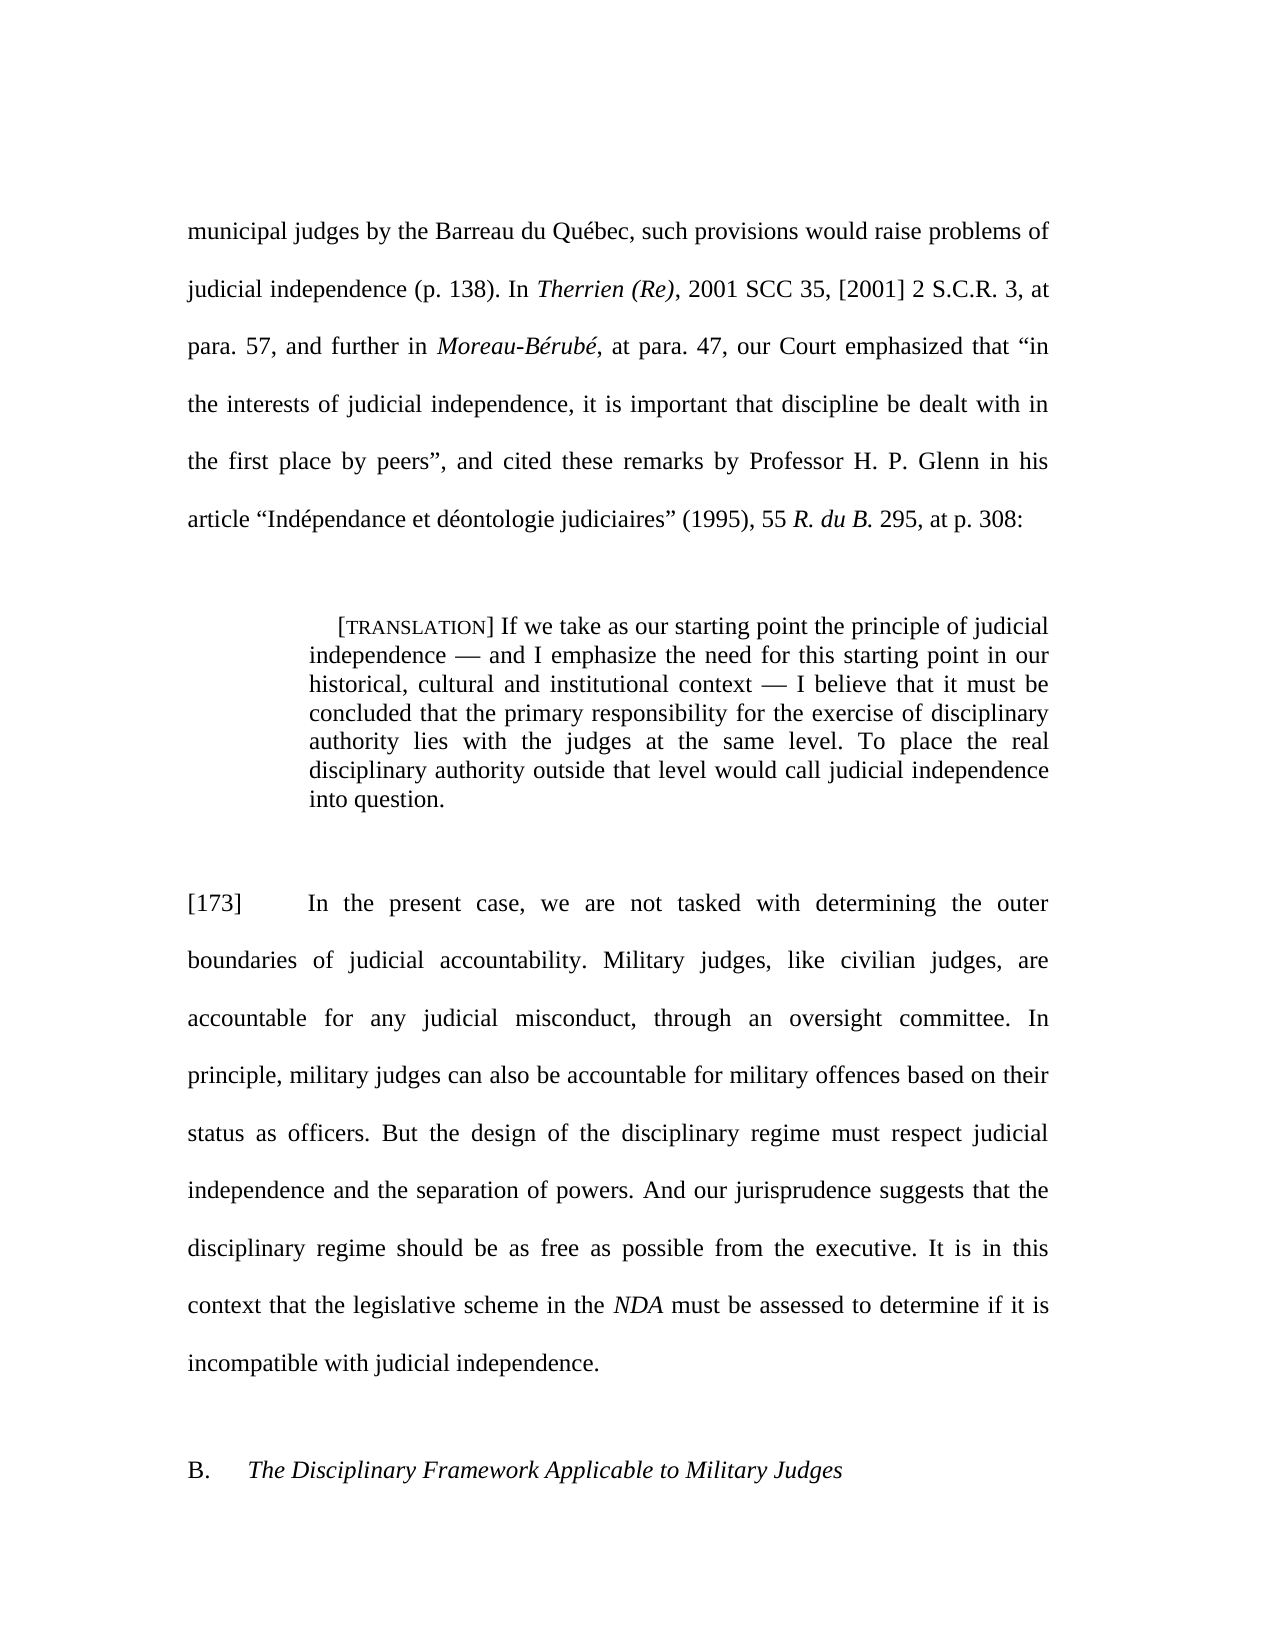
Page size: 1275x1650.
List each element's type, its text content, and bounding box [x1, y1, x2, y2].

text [187, 216, 1050, 533]
text [translation] If we take as our starting point the principle of judicial independence — and I emphasize the need for this starting point in our historical, cultural and institutional context — I believe that it must be concluded that the primary responsibility for the exercise of disciplinary authority lies with the judges at the same level. To place the real disciplinary authority outside that level would call judicial independence into question. [309, 611, 1050, 813]
text In the present case, we are not tasked with determining the outer boundaries of judicial accountability. Military judges, like civilian judges, are accountable for any judicial misconduct, through an oversight committee. In principle, military judges can also be accountable for military offences based on their status as officers. But the design of the disciplinary regime must respect judicial independence and the separation of powers. And our jurisprudence suggests that the disciplinary regime should be as free as possible from the executive. It is in this context that the legislative scheme in the NDA must be assessed to determine if it is incompatible with judicial independence. [187, 888, 1050, 1376]
title The Disciplinary Framework Applicable to Military Judges [187, 1455, 1050, 1484]
